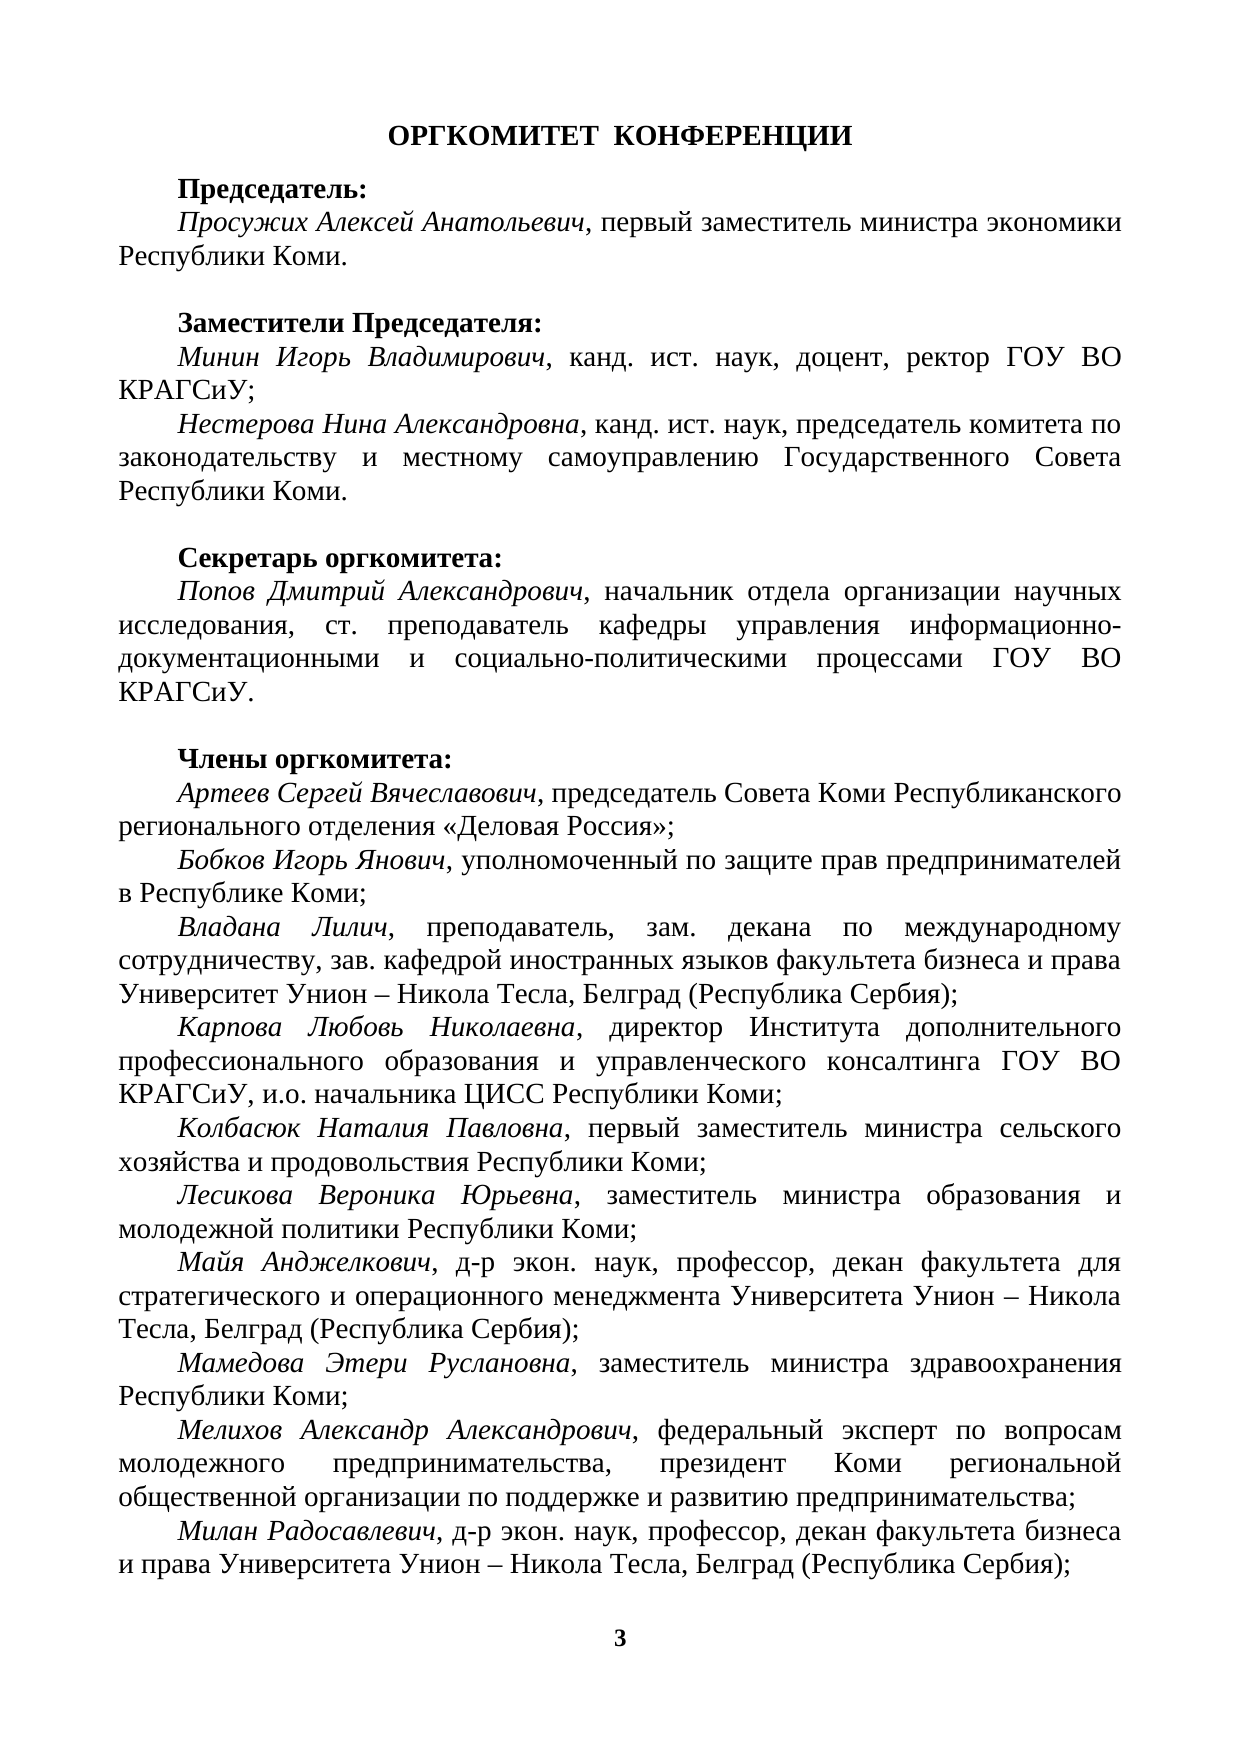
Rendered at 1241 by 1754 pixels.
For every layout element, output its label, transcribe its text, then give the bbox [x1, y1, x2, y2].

text Секретарь оргкомитета: [118, 540, 1122, 573]
text Нестерова Нина Александровна, канд. ист. наук, председатель комитета по законодательству и местному самоуправлению Государственного Совета Республики Коми. [118, 406, 1122, 506]
text Колбасюк Наталия Павловна, первый заместитель министра сельского хозяйства и продовольствия Республики Коми; [118, 1110, 1122, 1177]
text Артеев Сергей Вячеславович, председатель Совета Коми Республиканского регионального отделения «Деловая Россия»; [118, 775, 1122, 842]
text Лесикова Вероника Юрьевна, заместитель министра образования и молодежной политики Республики Коми; [118, 1177, 1122, 1244]
text Мелихов Александр Александрович, федеральный эксперт по вопросам молодежного предпринимательства, президент Коми региональной общественной организации по поддержке и развитию предпринимательства; [118, 1412, 1122, 1513]
text Владана Лилич, преподаватель, зам. декана по международному сотрудничеству, зав. кафедрой иностранных языков факультета бизнеса и права Университет Унион – Никола Тесла, Белград (Республика Сербия); [118, 909, 1122, 1009]
text Члены оргкомитета: [118, 741, 1122, 775]
text Просужих Алексей Анатольевич, первый заместитель министра экономики Республики Коми. [118, 204, 1122, 272]
text Попов Дмитрий Александрович, начальник отдела организации научных исследования, ст. преподаватель кафедры управления информационно-документационными и социально-политическими процессами ГОУ ВО КРАГСиУ. [118, 573, 1122, 708]
text Заместители Председателя: [118, 305, 1122, 339]
text Милан Радосавлевич, д-р экон. наук, профессор, декан факультета бизнеса и права Университета Унион – Никола Тесла, Белград (Республика Сербия); [118, 1513, 1122, 1580]
text Майя Анджелкович, д-р экон. наук, профессор, декан факультета для стратегического и операционного менеджмента Университета Унион – Никола Тесла, Белград (Республика Сербия); [118, 1244, 1122, 1345]
text Председатель: [118, 171, 1122, 204]
text Карпова Любовь Николаевна, директор Института дополнительного профессионального образования и управленческого консалтинга ГОУ ВО КРАГСиУ, и.о. начальника ЦИСС Республики Коми; [118, 1009, 1122, 1110]
text Мамедова Этери Руслановна, заместитель министра здравоохранения Республики Коми; [118, 1345, 1122, 1412]
text ОРГКОМИТЕТ КОНФЕРЕНЦИИ [118, 118, 1122, 152]
text Минин Игорь Владимирович, канд. ист. наук, доцент, ректор ГОУ ВО КРАГСиУ; [118, 339, 1122, 406]
text Бобков Игорь Янович, уполномоченный по защите прав предпринимателей в Республике Коми; [118, 842, 1122, 909]
